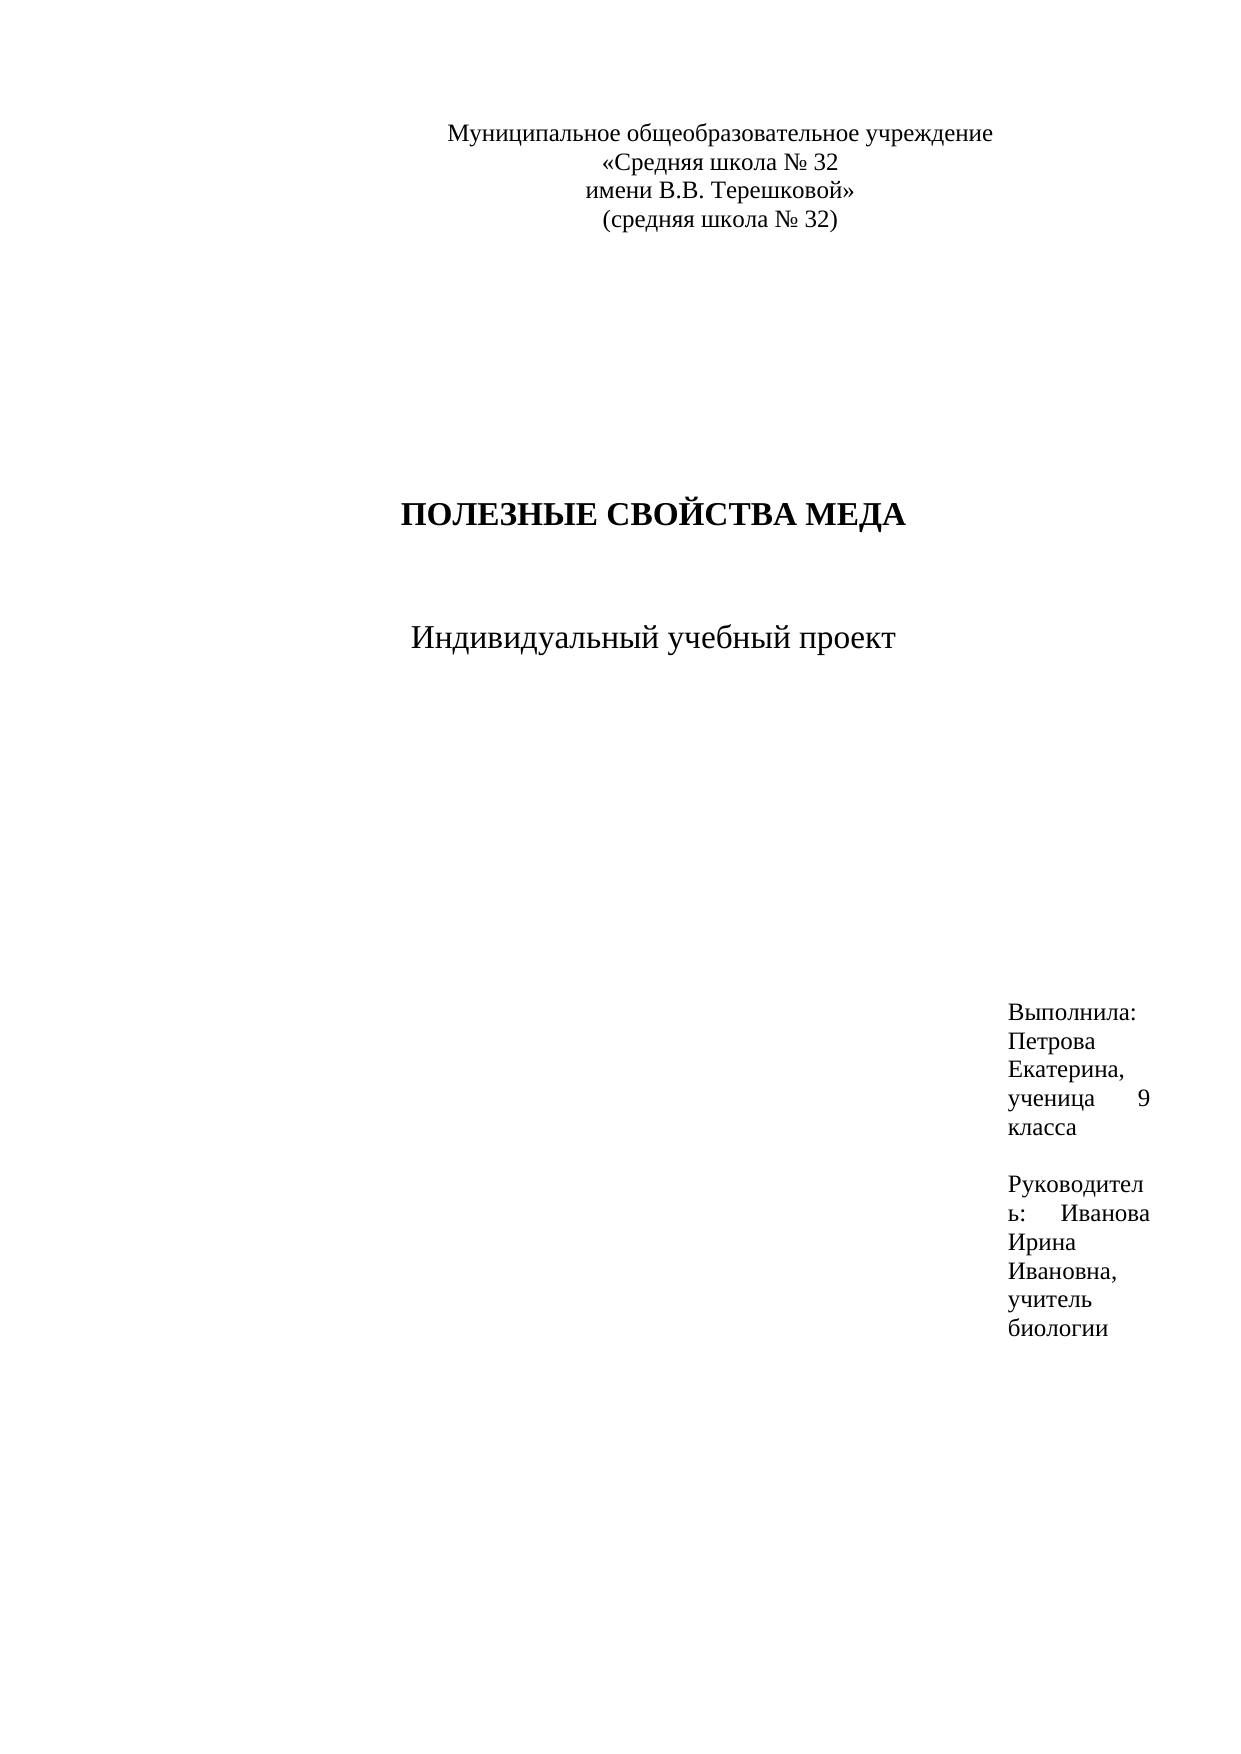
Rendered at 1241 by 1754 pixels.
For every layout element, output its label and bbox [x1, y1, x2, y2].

table_header [98, 118, 1146, 1636]
